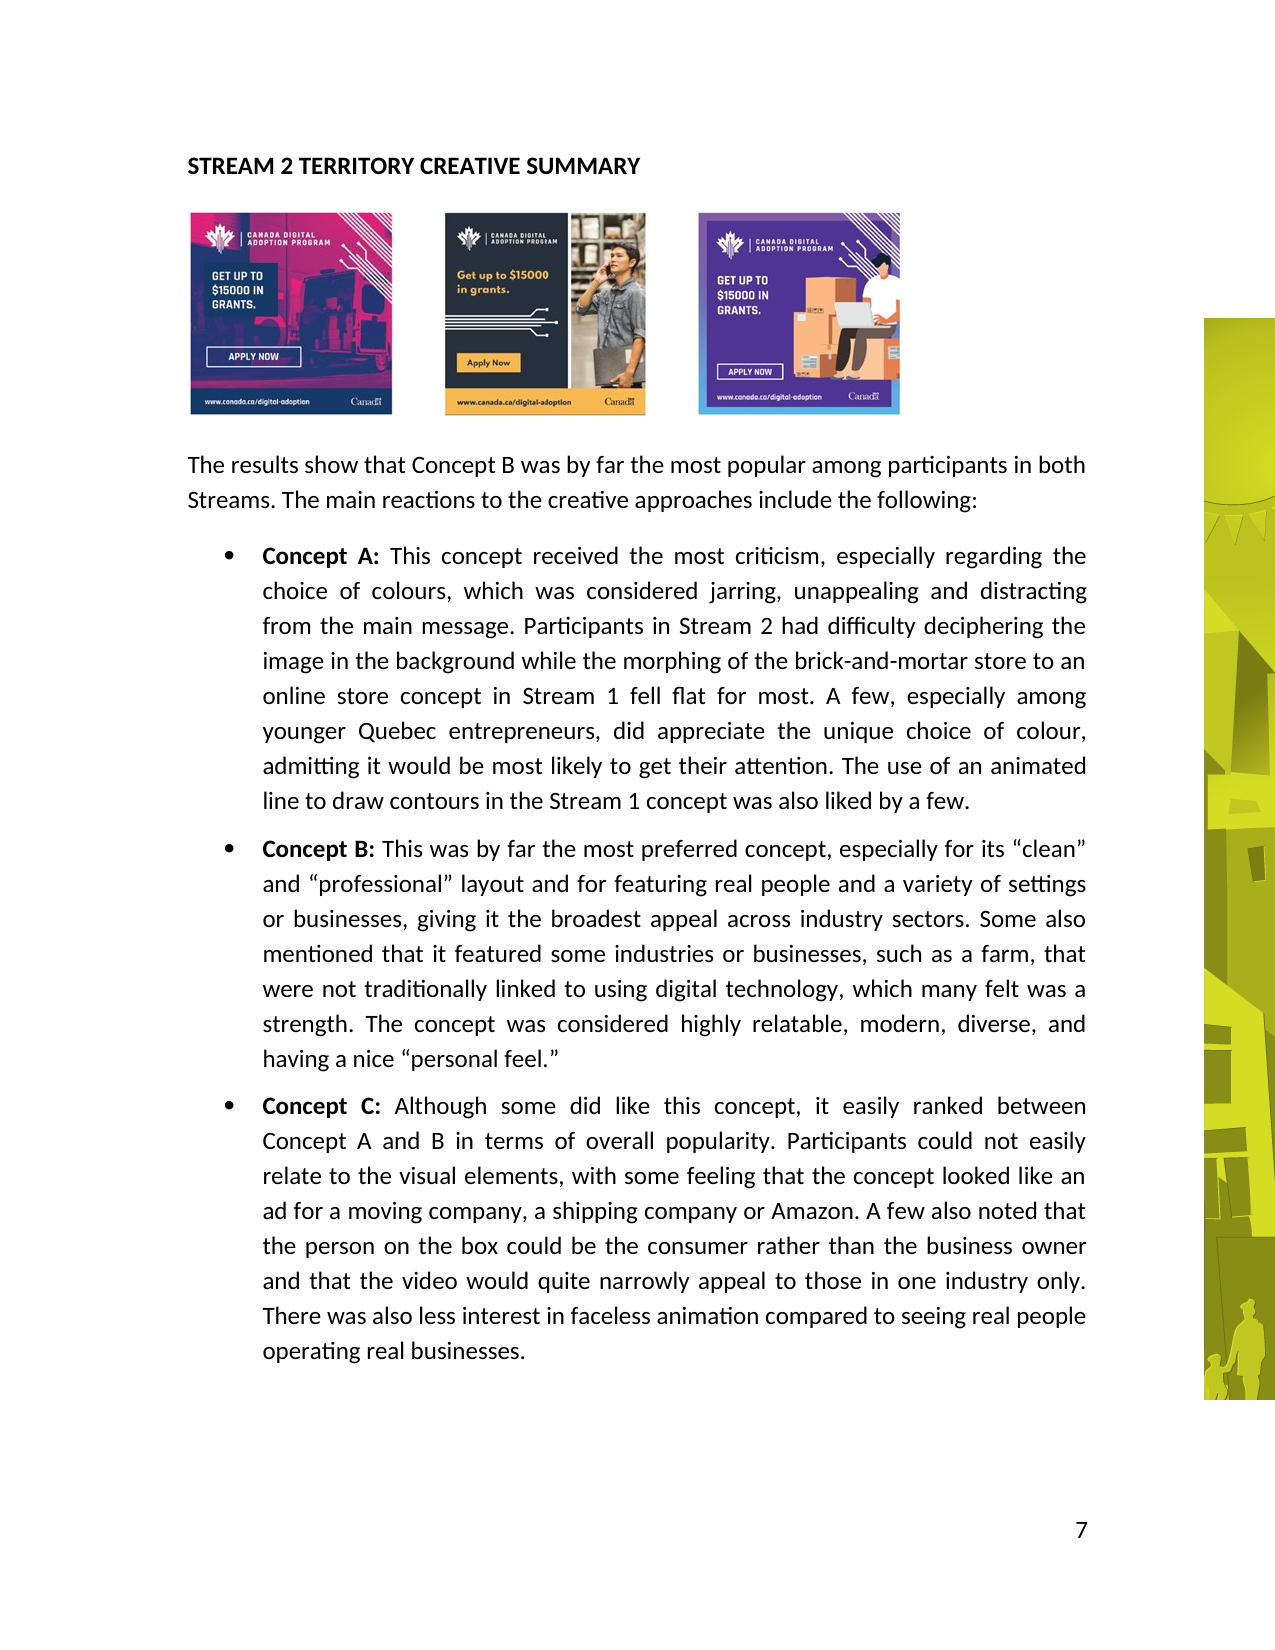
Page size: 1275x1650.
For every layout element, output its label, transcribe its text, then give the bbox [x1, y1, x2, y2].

list Concept A: This concept received the most criticism, especially regarding the choice of colours, which was considered jarring, unappealing and distracting from the main message. Participants in Stream 2 had difficulty deciphering the image in the background while the morphing of the brick-and-mortar store to an online store concept in Stream 1 fell flat for most. A few, especially among younger Quebec entrepreneurs, did appreciate the unique choice of colour, admitting it would be most likely to get their attention. The use of an animated line to draw contours in the Stream 1 concept was also liked by a few. [225, 541, 1088, 816]
picture [4, 6, 1275, 1650]
text The results show that Concept B was by far the most popular among participants in both Streams. The main reactions to the creative approaches include the following: [187, 450, 1088, 515]
list Concept C: Although some did like this concept, it easily ranked between Concept A and B in terms of overall popularity. Participants could not easily relate to the visual elements, with some feeling that the concept looked like an ad for a moving company, a shipping company or Amazon. A few also noted that the person on the box could be the consumer rather than the business owner and that the video would quite narrowly appeal to those in one industry only. There was also less interest in faceless animation compared to seeing real people operating real businesses. [225, 1091, 1088, 1366]
list Concept B: This was by far the most preferred concept, especially for its “clean” and “professional” layout and for featuring real people and a variety of settings or businesses, giving it the broadest appeal across industry sectors. Some also mentioned that it featured some industries or businesses, such as a farm, that were not traditionally linked to using digital technology, which many felt was a strength. The concept was considered highly relatable, modern, diverse, and having a nice “personal feel.” [225, 833, 1088, 1073]
text STREAM 2 TERRITORY CREATIVE SUMMARY [187, 150, 1088, 181]
